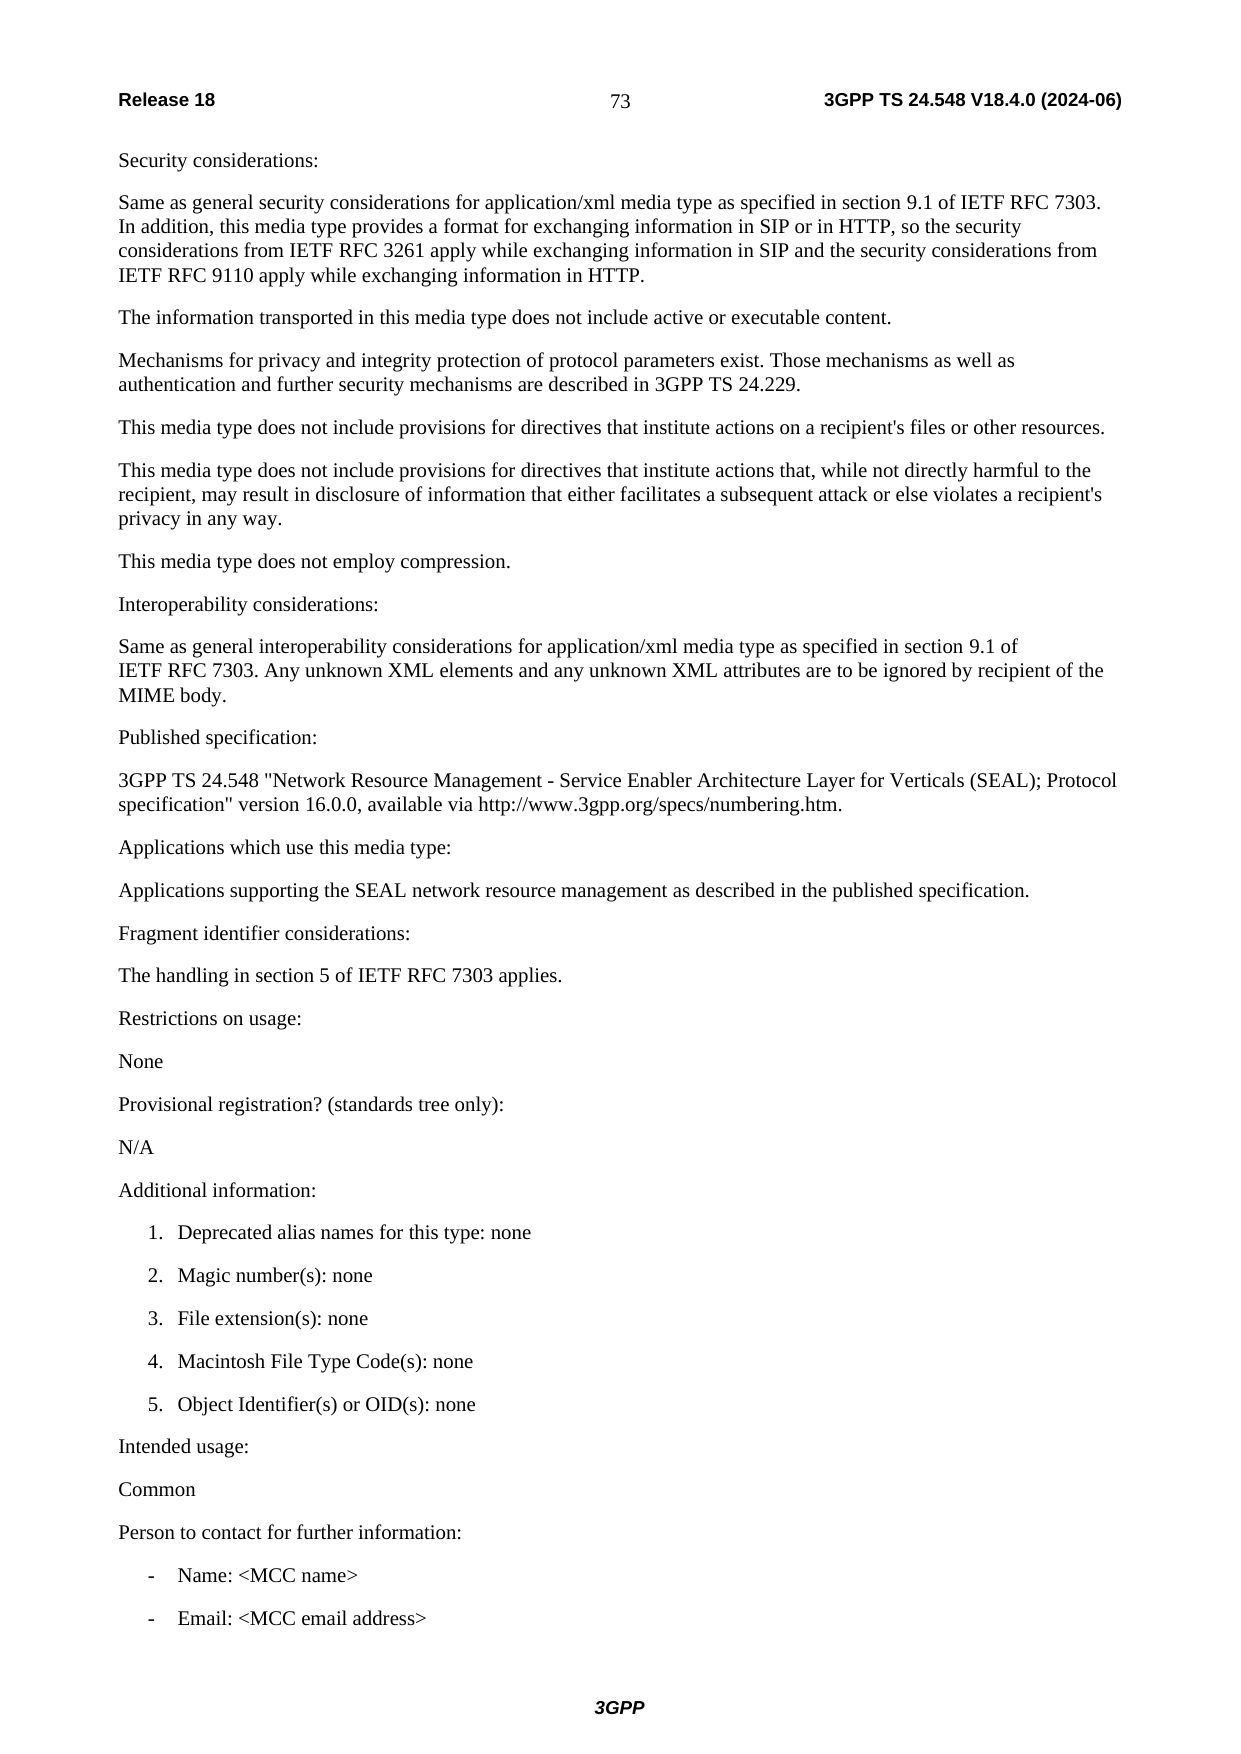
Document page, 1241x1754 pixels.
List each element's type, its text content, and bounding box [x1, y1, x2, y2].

text Applications supporting the SEAL network resource management as described in the published specification. [118, 878, 1122, 902]
text Published specification: [118, 725, 1122, 749]
text N/A [118, 1135, 1122, 1159]
text 4. Macintosh File Type Code(s): none [148, 1349, 1122, 1373]
text Security considerations: [118, 147, 1122, 172]
text 3GPP TS 24.548 "Network Resource Management - Service Enabler Architecture Layer for Verticals (SEAL); Protocol specification" version 16.0.0, available via http://www.3gpp.org/specs/numbering.htm. [118, 768, 1122, 816]
text Interoperability considerations: [118, 592, 1122, 616]
text 3. File extension(s): none [148, 1306, 1122, 1330]
text - Email: <MCC email address> [148, 1606, 1122, 1630]
text - Name: <MCC name> [148, 1563, 1122, 1587]
text Same as general security considerations for application/xml media type as specified in section 9.1 of IETF RFC 7303. In addition, this media type provides a format for exchanging information in SIP or in HTTP, so the security considerations from IETF RFC 3261 apply while exchanging information in SIP and the security considerations from IETF RFC 9110 apply while exchanging information in HTTP. [118, 190, 1122, 287]
text Fragment identifier considerations: [118, 921, 1122, 945]
text The information transported in this media type does not include active or executable content. [118, 305, 1122, 329]
text Provisional registration? (standards tree only): [118, 1092, 1122, 1116]
text Applications which use this media type: [118, 835, 1122, 859]
text This media type does not include provisions for directives that institute actions that, while not directly harmful to the recipient, may result in disclosure of information that either facilitates a subsequent attack or else violates a recipient's privacy in any way. [118, 458, 1122, 530]
text Same as general interoperability considerations for application/xml media type as specified in section 9.1 of IETF RFC 7303. Any unknown XML elements and any unknown XML attributes are to be ignored by recipient of the MIME body. [118, 634, 1122, 707]
text Common [118, 1477, 1122, 1501]
text 5. Object Identifier(s) or OID(s): none [148, 1392, 1122, 1416]
text Person to contact for further information: [118, 1520, 1122, 1544]
text None [118, 1049, 1122, 1073]
text This media type does not employ compression. [118, 549, 1122, 573]
text Additional information: [118, 1177, 1122, 1202]
text The handling in section 5 of IETF RFC 7303 applies. [118, 963, 1122, 987]
text 1. Deprecated alias names for this type: none [148, 1220, 1122, 1244]
text Intended usage: [118, 1434, 1122, 1458]
text Mechanisms for privacy and integrity protection of protocol parameters exist. Those mechanisms as well as authentication and further security mechanisms are described in 3GPP TS 24.229. [118, 348, 1122, 396]
text Restrictions on usage: [118, 1006, 1122, 1030]
text This media type does not include provisions for directives that institute actions on a recipient's files or other resources. [118, 415, 1122, 439]
text 2. Magic number(s): none [148, 1263, 1122, 1287]
